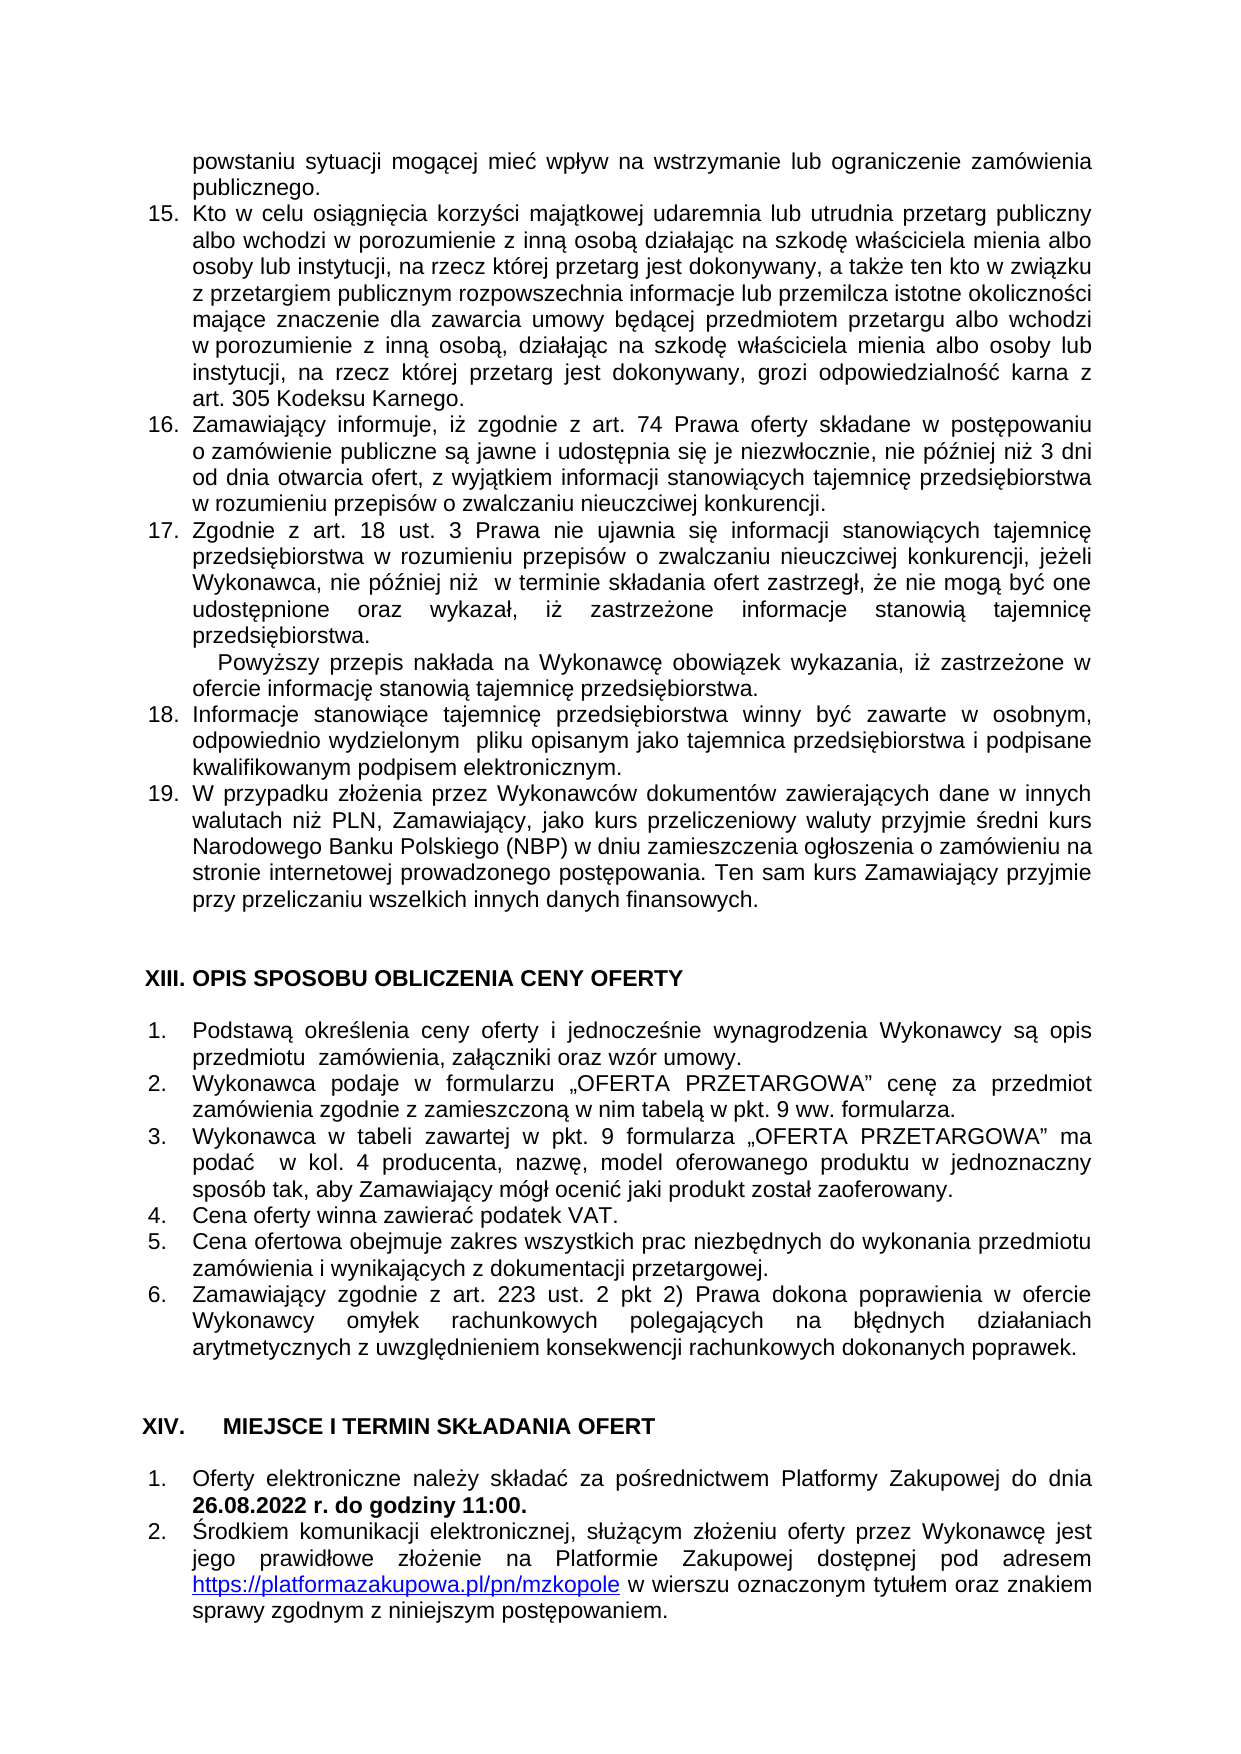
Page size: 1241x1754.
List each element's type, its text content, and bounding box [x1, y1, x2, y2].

list Wykonawca podaje w formularzu „OFERTA PRZETARGOWA” cenę za przedmiot zamówienia zgodnie z zamieszczoną w nim tabelą w pkt. 9 ww. formularza. [148, 1070, 1092, 1123]
list Kto w celu osiągnięcia korzyści majątkowej udaremnia lub utrudnia przetarg publiczny albo wchodzi w porozumienie z inną osobą działając na szkodę właściciela mienia albo osoby lub instytucji, na rzecz której przetarg jest dokonywany, a także ten kto w związku z przetargiem publicznym rozpowszechnia informacje lub przemilcza istotne okoliczności mające znaczenie dla zawarcia umowy będącej przedmiotem przetargu albo wchodzi w porozumienie z inną osobą, działając na szkodę właściciela mienia albo osoby lub instytucji, na rzecz której przetarg jest dokonywany, grozi odpowiedzialność karna z art. 305 Kodeksu Karnego. [148, 200, 1092, 411]
list MIEJSCE I TERMIN SKŁADANIA OFERT [185, 1413, 1092, 1439]
list OPIS SPOSOBU OBLICZENIA CENY OFERTY [185, 965, 1092, 991]
list Zamawiający zgodnie z art. 223 ust. 2 pkt 2) Prawa dokona poprawienia w ofercie Wykonawcy omyłek rachunkowych polegających na błędnych działaniach arytmetycznych z uwzględnieniem konsekwencji rachunkowych dokonanych poprawek. [148, 1281, 1092, 1360]
list W przypadku złożenia przez Wykonawców dokumentów zawierających dane w innych walutach niż PLN, Zamawiający, jako kurs przeliczeniowy waluty przyjmie średni kurs Narodowego Banku Polskiego (NBP) w dniu zamieszczenia ogłoszenia o zamówieniu na stronie internetowej prowadzonego postępowania. Ten sam kurs Zamawiający przyjmie przy przeliczaniu wszelkich innych danych finansowych. [148, 780, 1092, 912]
list Oferty elektroniczne należy składać za pośrednictwem Platformy Zakupowej do dnia 26.08.2022 r. do godziny 11:00. [148, 1465, 1092, 1518]
list Zgodnie z art. 18 ust. 3 Prawa nie ujawnia się informacji stanowiących tajemnicę przedsiębiorstwa w rozumieniu przepisów o zwalczaniu nieuczciwej konkurencji, jeżeli Wykonawca, nie później niż w terminie składania ofert zastrzegł, że nie mogą być one udostępnione oraz wykazał, iż zastrzeżone informacje stanowią tajemnicę przedsiębiorstwa. [148, 517, 1092, 648]
list Podstawą określenia ceny oferty i jednocześnie wynagrodzenia Wykonawcy są opis przedmiotu zamówienia, załączniki oraz wzór umowy. [148, 1017, 1092, 1070]
list Cena ofertowa obejmuje zakres wszystkich prac niezbędnych do wykonania przedmiotu zamówienia i wynikających z dokumentacji przetargowej. [148, 1228, 1092, 1281]
list Zamawiający informuje, iż zgodnie z art. 74 Prawa oferty składane w postępowaniu o zamówienie publiczne są jawne i udostępnia się je niezwłocznie, nie później niż 3 dni od dnia otwarcia ofert, z wyjątkiem informacji stanowiących tajemnicę przedsiębiorstwa w rozumieniu przepisów o zwalczaniu nieuczciwej konkurencji. [148, 411, 1092, 517]
list Środkiem komunikacji elektronicznej, służącym złożeniu oferty przez Wykonawcę jest jego prawidłowe złożenie na Platformie Zakupowej dostępnej pod adresem https://platformazakupowa.pl/pn/mzkopole w wierszu oznaczonym tytułem oraz znakiem sprawy zgodnym z niniejszym postępowaniem. [148, 1518, 1092, 1623]
list Informacje stanowiące tajemnicę przedsiębiorstwa winny być zawarte w osobnym, odpowiednio wydzielonym pliku opisanym jako tajemnica przedsiębiorstwa i podpisane kwalifikowanym podpisem elektronicznym. [148, 701, 1092, 780]
list Wykonawca w tabeli zawartej w pkt. 9 formularza „OFERTA PRZETARGOWA” ma podać w kol. 4 producenta, nazwę, model oferowanego produktu w jednoznaczny sposób tak, aby Zamawiający mógł ocenić jaki produkt został zaoferowany. [148, 1123, 1092, 1202]
list Cena oferty winna zawierać podatek VAT. [148, 1202, 1092, 1228]
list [148, 148, 1092, 200]
text Powyższy przepis nakłada na Wykonawcę obowiązek wykazania, iż zastrzeżone w ofercie informację stanowią tajemnicę przedsiębiorstwa. [148, 648, 1092, 701]
